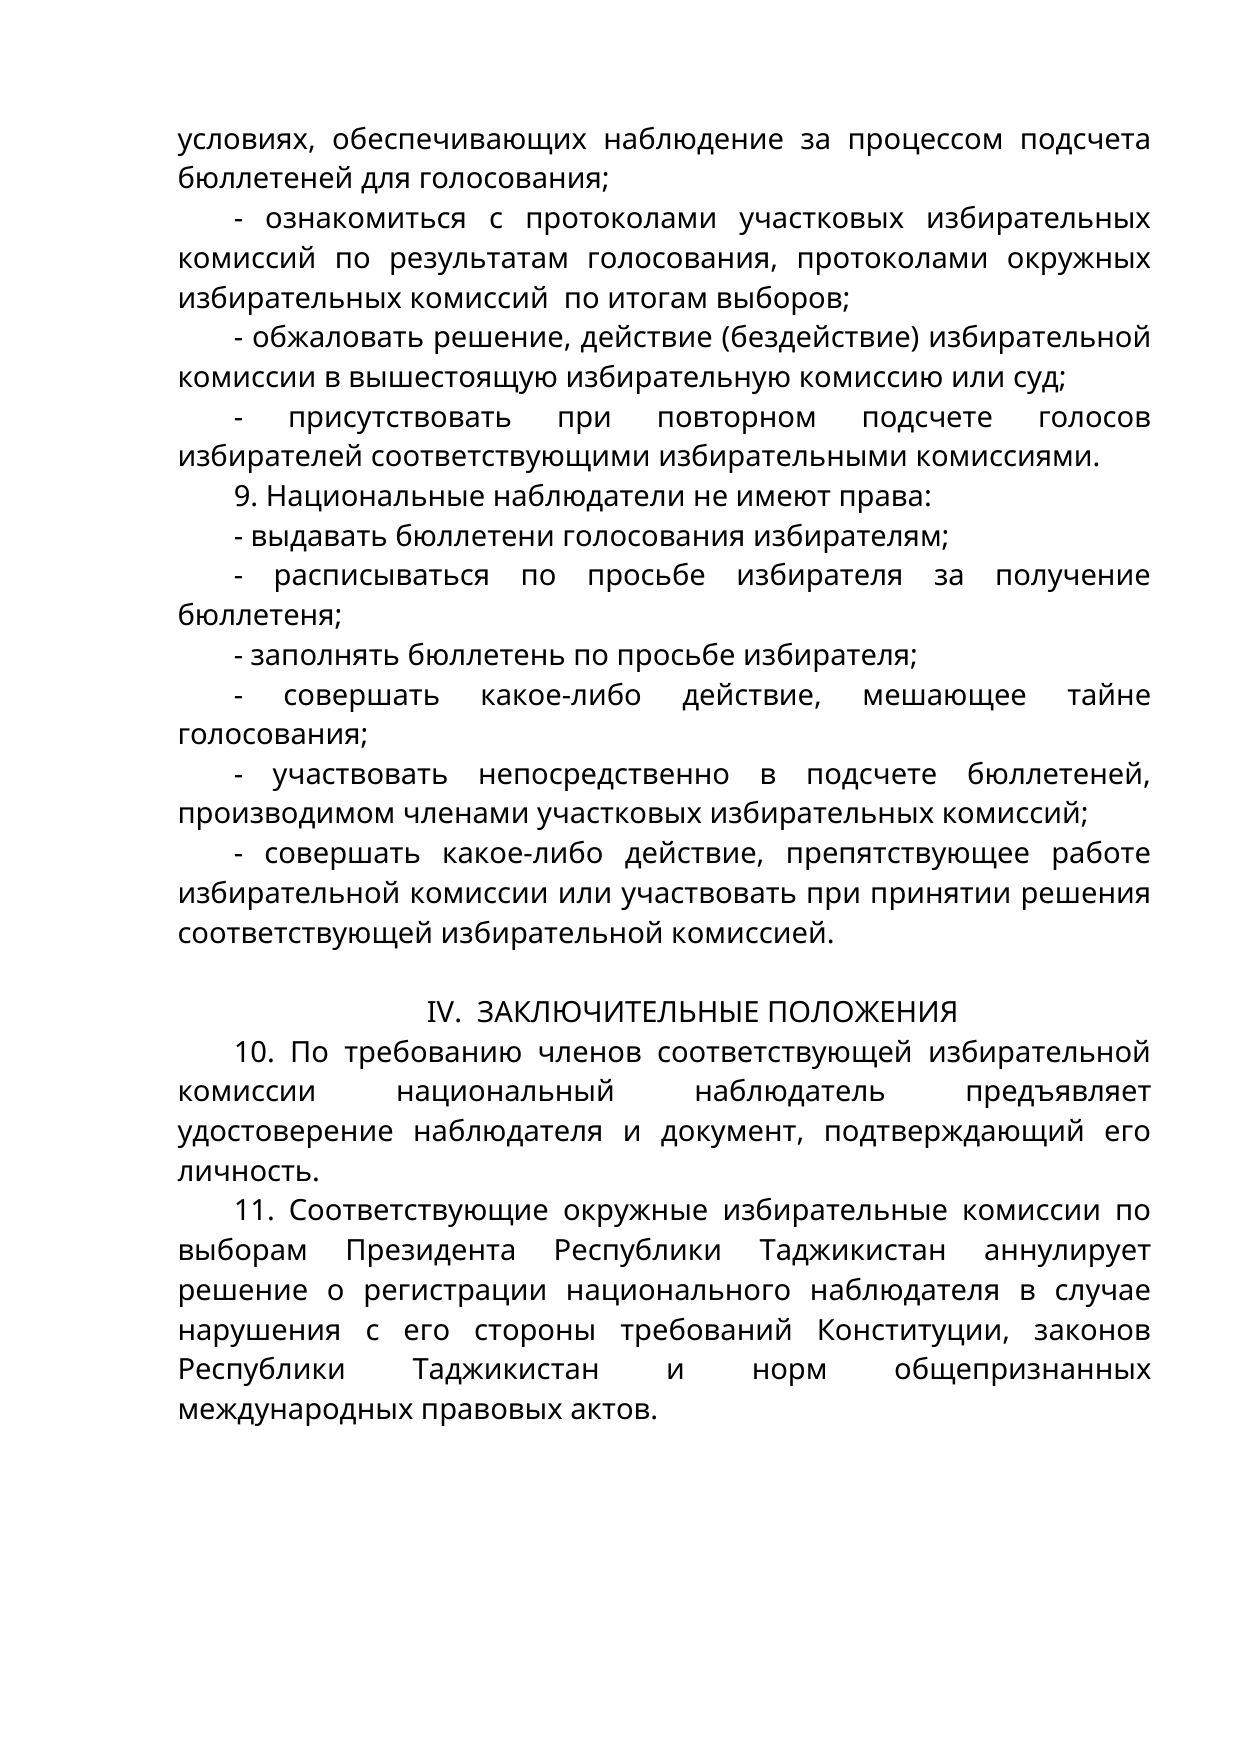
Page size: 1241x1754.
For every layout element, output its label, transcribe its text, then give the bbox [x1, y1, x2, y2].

text 9. Национальные наблюдатели не имеют права: [177, 475, 1152, 515]
text - совершать какое-либо действие, препятствующее работе избирательной комиссии или участвовать при принятии решения соответствующей избирательной комиссией. [177, 832, 1152, 952]
text - заполнять бюллетень по просьбе избирателя; [177, 634, 1152, 674]
text - ознакомиться с протоколами участковых избирательных комиссий по результатам голосования, протоколами окружных избирательных комиссий по итогам выборов; [177, 197, 1152, 317]
text - совершать какое-либо действие, мешающее тайне голосования; [177, 674, 1152, 753]
text - выдавать бюллетени голосования избирателям; [177, 515, 1152, 555]
text - присутствовать при повторном подсчете голосов избирателей соответствующими избирательными комиссиями. [177, 396, 1152, 475]
text - обжаловать решение, действие (бездействие) избирательной комиссии в вышестоящую избирательную комиссию или суд; [177, 317, 1152, 396]
text - участвовать непосредственно в подсчете бюллетеней, производимом членами участковых избирательных комиссий; [177, 753, 1152, 832]
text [177, 118, 1152, 197]
text - расписываться по просьбе избирателя за получение бюллетеня; [177, 555, 1152, 634]
text IV. ЗАКЛЮЧИТЕЛЬНЫЕ ПОЛОЖЕНИЯ [177, 991, 1152, 1031]
text 10. По требованию членов соответствующей избирательной комиссии национальный наблюдатель предъявляет удостоверение наблюдателя и документ, подтверждающий его личность. [177, 1031, 1152, 1190]
text 11. Соответствующие окружные избирательные комиссии по выборам Президента Республики Таджикистан аннулирует решение о регистрации национального наблюдателя в случае нарушения с его стороны требований Конституции, законов Республики Таджикистан и норм общепризнанных международных правовых актов. [177, 1190, 1152, 1428]
